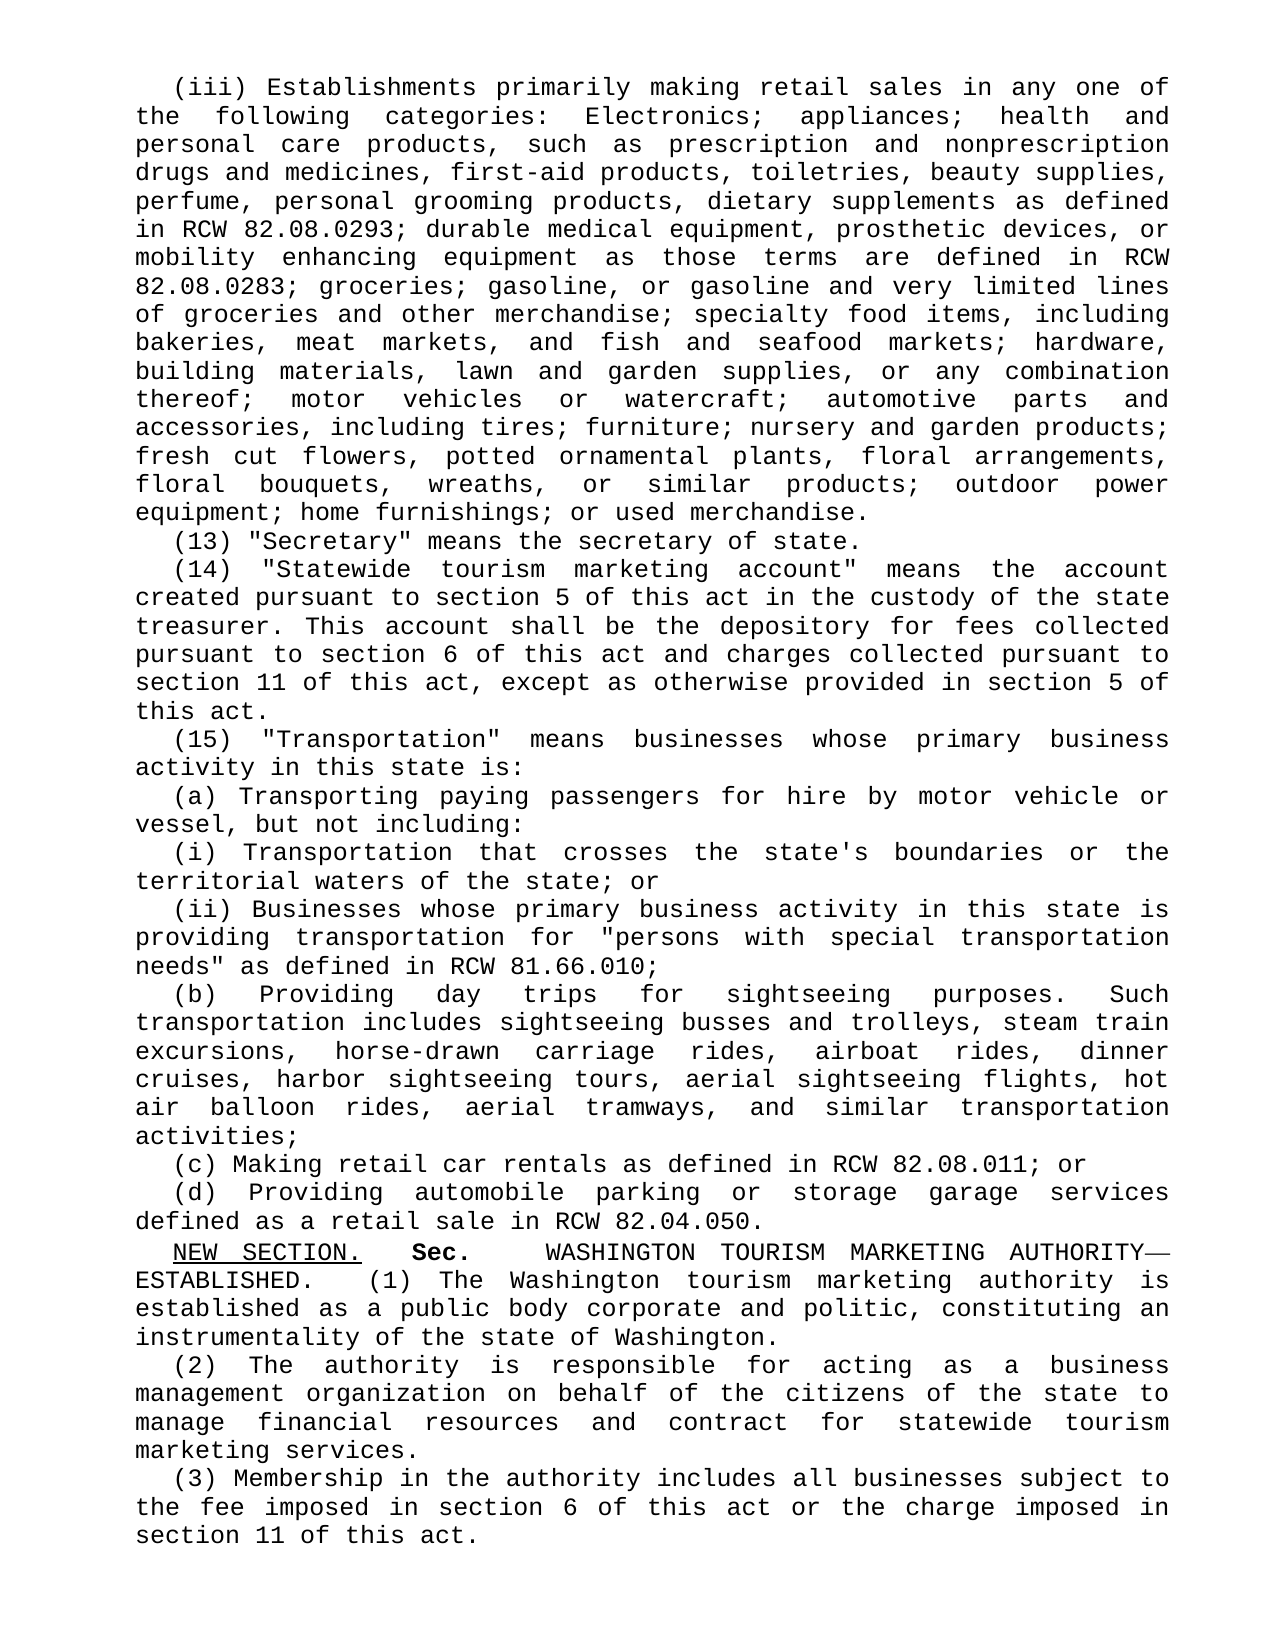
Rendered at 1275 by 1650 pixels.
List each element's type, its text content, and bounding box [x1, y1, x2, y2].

text (14) "Statewide tourism marketing account" means the account created pursuant to section 5 of this act in the custody of the state treasurer. This account shall be the depository for fees collected pursuant to section 6 of this act and charges collected pursuant to section 11 of this act, except as otherwise provided in section 5 of this act. [135, 557, 1170, 727]
text (i) Transportation that crosses the state's boundaries or the territorial waters of the state; or [135, 840, 1170, 897]
text (ii) Businesses whose primary business activity in this state is providing transportation for "persons with special transportation needs" as defined in RCW 81.66.010; [135, 897, 1170, 982]
text (b) Providing day trips for sightseeing purposes. Such transportation includes sightseeing busses and trolleys, steam train excursions, horse-drawn carriage rides, airboat rides, dinner cruises, harbor sightseeing tours, aerial sightseeing flights, hot air balloon rides, aerial tramways, and similar transportation activities; [135, 982, 1170, 1152]
text (c) Making retail car rentals as defined in RCW 82.08.011; or [135, 1152, 1170, 1180]
text (a) Transporting paying passengers for hire by motor vehicle or vessel, but not including: [135, 783, 1170, 840]
text (15) "Transportation" means businesses whose primary business activity in this state is: [135, 727, 1170, 783]
text NEW SECTION. Sec. WASHINGTON TOURISM MARKETING AUTHORITY—ESTABLISHED. (1) The Washington tourism marketing authority is established as a public body corporate and politic, constituting an instrumentality of the state of Washington. [135, 1237, 1170, 1352]
text (13) "Secretary" means the secretary of state. [135, 528, 1170, 557]
text (3) Membership in the authority includes all businesses subject to the fee imposed in section 6 of this act or the charge imposed in section 11 of this act. [135, 1466, 1170, 1551]
text (2) The authority is responsible for acting as a business management organization on behalf of the citizens of the state to manage financial resources and contract for statewide tourism marketing services. [135, 1352, 1170, 1466]
text (iii) Establishments primarily making retail sales in any one of the following categories: Electronics; appliances; health and personal care products, such as prescription and nonprescription drugs and medicines, first-aid products, toiletries, beauty supplies, perfume, personal grooming products, dietary supplements as defined in RCW 82.08.0293; durable medical equipment, prosthetic devices, or mobility enhancing equipment as those terms are defined in RCW 82.08.0283; groceries; gasoline, or gasoline and very limited lines of groceries and other merchandise; specialty food items, including bakeries, meat markets, and fish and seafood markets; hardware, building materials, lawn and garden supplies, or any combination thereof; motor vehicles or watercraft; automotive parts and accessories, including tires; furniture; nursery and garden products; fresh cut flowers, potted ornamental plants, floral arrangements, floral bouquets, wreaths, or similar products; outdoor power equipment; home furnishings; or used merchandise. [135, 75, 1170, 528]
text (d) Providing automobile parking or storage garage services defined as a retail sale in RCW 82.04.050. [135, 1180, 1170, 1237]
